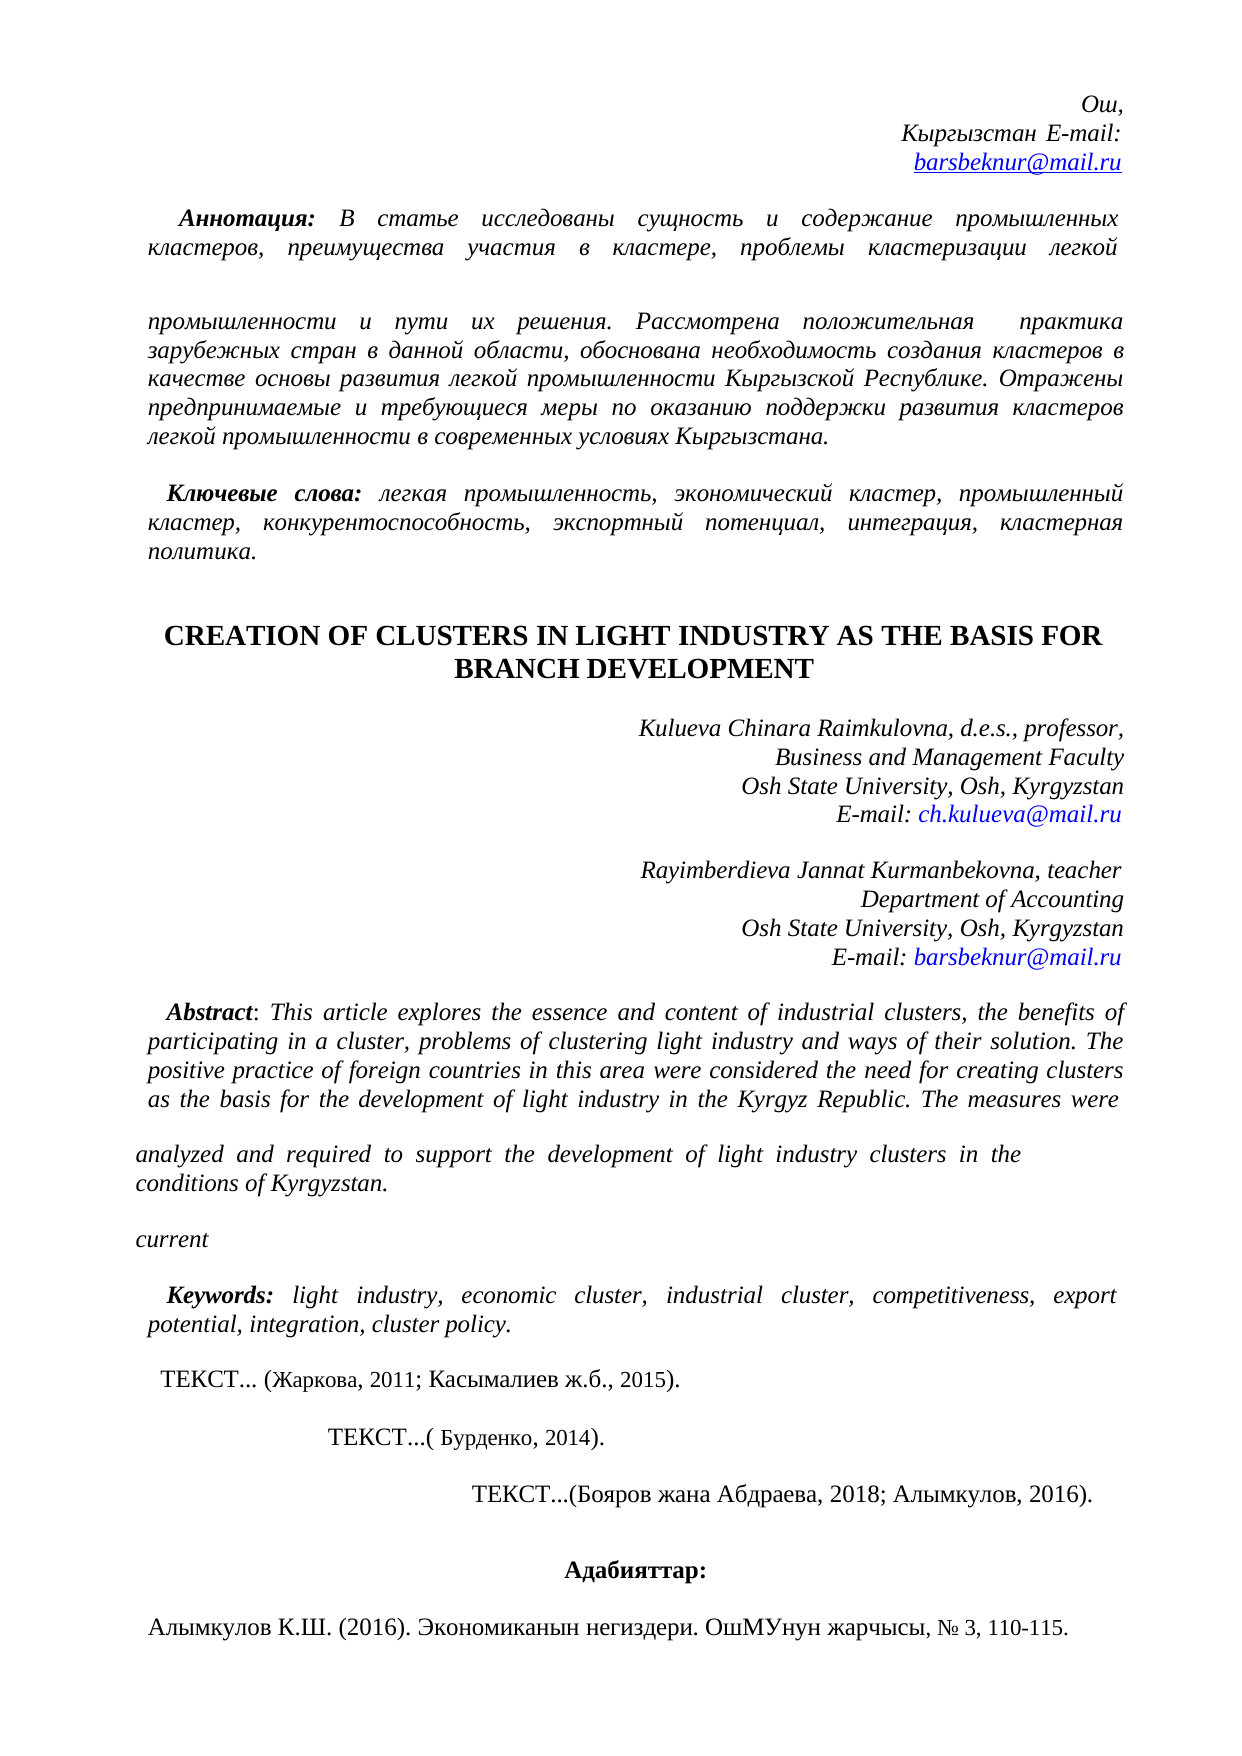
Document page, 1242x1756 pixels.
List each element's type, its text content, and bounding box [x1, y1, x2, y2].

text Rayimberdieva Jannat Kurmanbekovna, teacher [135, 855, 1124, 884]
text analyzed and required to support the development of light industry clusters in the conditions of Kyrgyzstan. [135, 1139, 1135, 1197]
text промышленности и пути их решения. Рассмотрена положительная практика зарубежных стран в данной области, обоснована необходимость создания кластеров в качестве основы развития легкой промышленности Кыргызской Республике. Отражены предпринимаемые и требующиеся меры по оказанию поддержки развития кластеров легкой промышленности в современных условиях Кыргызстана. [148, 306, 1124, 450]
text Ош, Кыргызстан E-mail: barsbeknur@mail.ru [830, 89, 1124, 176]
text Ключевые слова: легкая промышленность, экономический кластер, промышленный кластер, конкурентоспособность, экспортный потенциал, интеграция, кластерная политика. [148, 478, 1123, 565]
text Abstract: This article explores the essence and content of industrial clusters, the benefits of participating in a cluster, problems of clustering light industry and ways of their solution. The positive practice of foreign countries in this area were considered the need for creating clusters as the basis for the development of light industry in the Kyrgyz Republic. The measures were [148, 997, 1124, 1112]
text Алымкулов К.Ш. (2016). Экономиканын негиздери. ОшМУнун жарчысы, № 3, 110-115. [148, 1612, 1135, 1640]
text ТЕКСТ...( Бурденко, 2014). [328, 1422, 1135, 1451]
text Keywords: light industry, economic cluster, industrial cluster, competitiveness, export potential, integration, cluster policy. [148, 1280, 1135, 1337]
text CREATION OF CLUSTERS IN LIGHT INDUSTRY AS THE BASIS FOR BRANCH DEVELOPMENT [164, 618, 1135, 685]
text ТЕКСТ...(Бояров жана Абдраева, 2018; Алымкулов, 2016). [472, 1479, 1135, 1508]
text Аннотация: В статье исследованы сущность и содержание промышленных кластеров, преимущества участия в кластере, проблемы кластеризации легкой [148, 203, 1135, 260]
text Адабияттар: [335, 1555, 936, 1583]
text Department of Accounting Osh State University, Osh, Kyrgyzstan E-mail: barsbeknur@mail.ru [738, 884, 1124, 970]
text current [135, 1224, 1135, 1253]
text Kulueva Chinara Raimkulovna, d.e.s., professor, Business and Management Faculty Osh State University, Osh, Kyrgyzstan E-mail: ch.kulueva@mail.ru [634, 713, 1124, 828]
text ТЕКСТ... (Жаркова, 2011; Касымалиев ж.б., 2015). [160, 1364, 1135, 1393]
